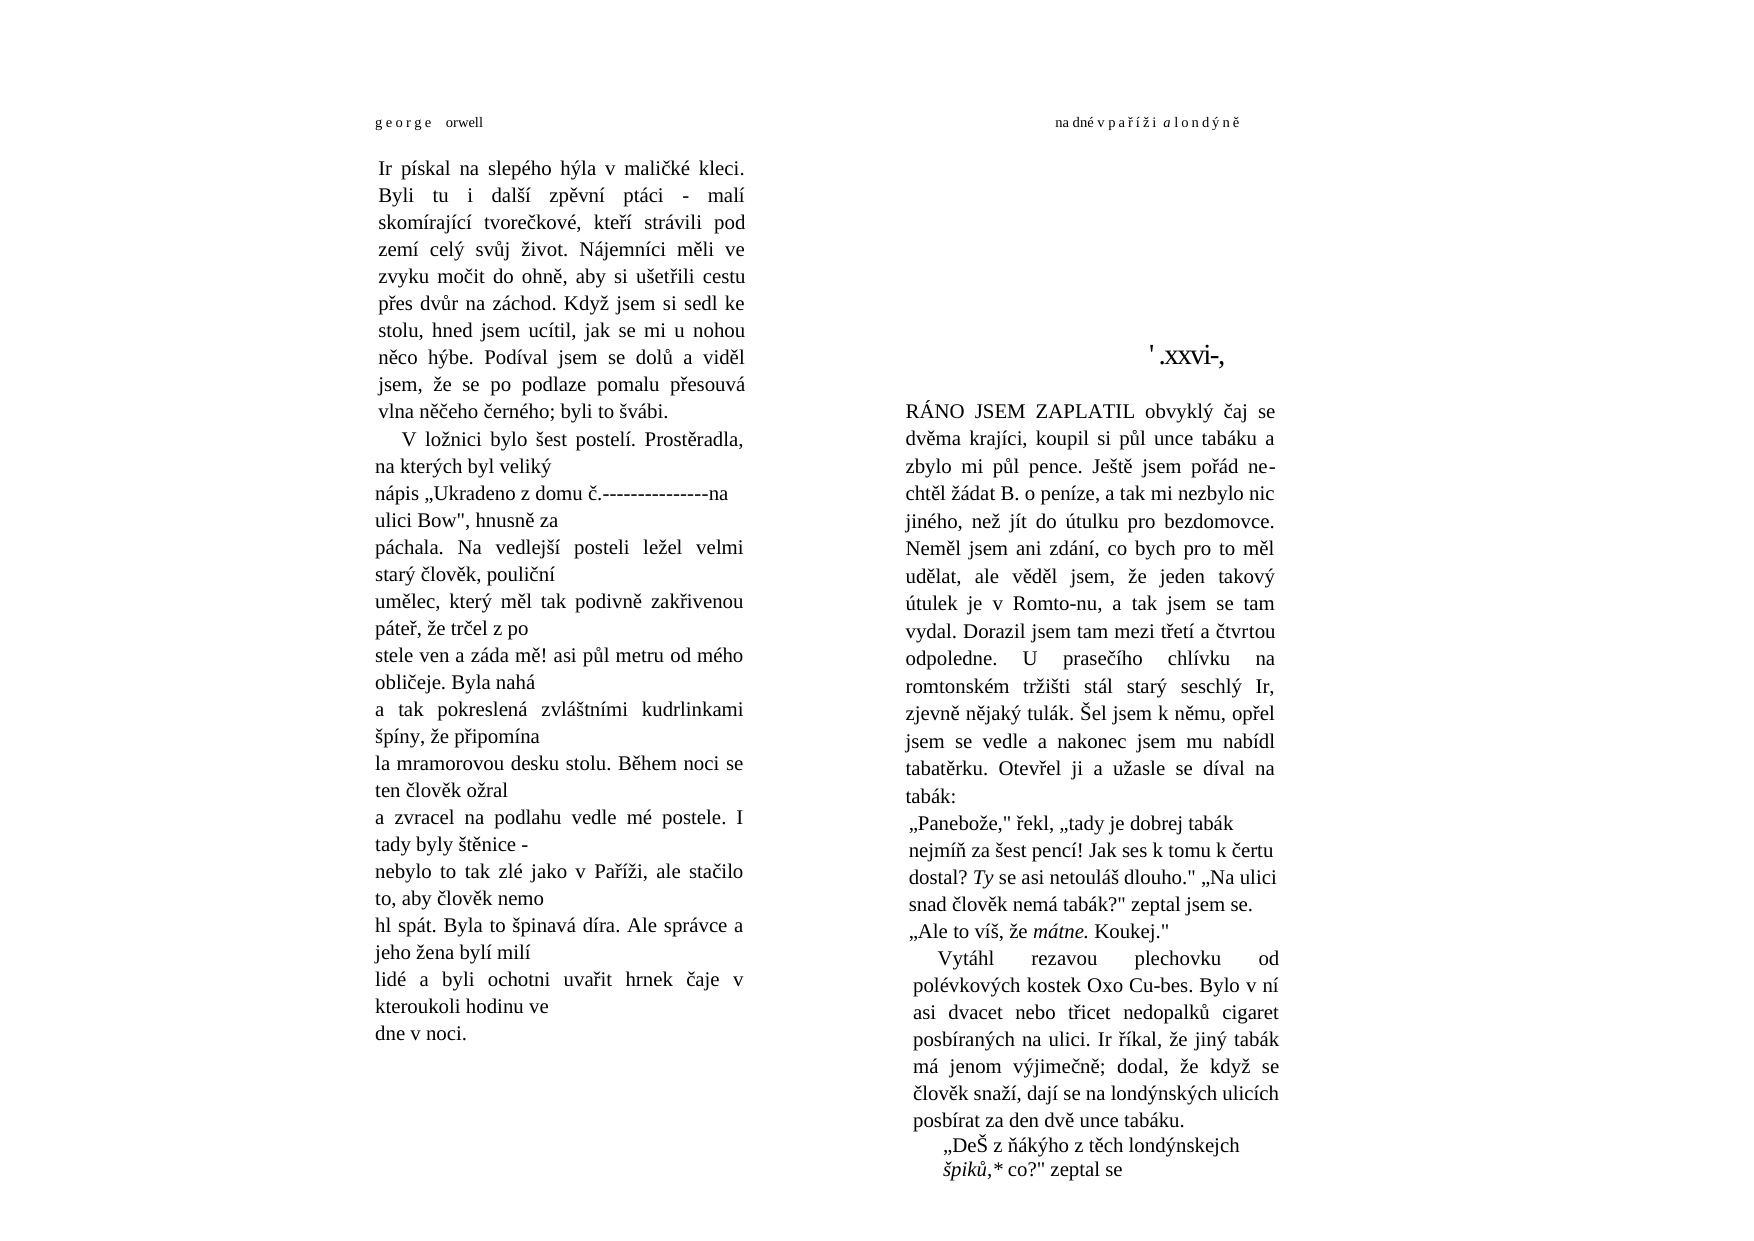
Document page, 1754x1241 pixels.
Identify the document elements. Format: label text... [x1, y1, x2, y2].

text „DeŠ z ňákýho z těch londýnskejch špiků,* co?" zeptal se [943, 1132, 1283, 1181]
text Ir pískal na slepého hýla v maličké kleci. Byli tu i další zpěvní ptáci - malí skomírající tvorečkové, kteří strávili pod zemí celý svůj život. Nájemníci měli ve zvyku močit do ohně, aby si ušetřili cestu přes dvůr na záchod. Když jsem si sedl ke stolu, hned jsem ucítil, jak se mi u nohou něco hýbe. Podíval jsem se dolů a viděl jsem, že se po podlaze pomalu přesouvá vlna něčeho černého; byli to švábi. [378, 154, 745, 423]
text RÁNO JSEM ZAPLATIL obvyklý čaj se dvěma krajíci, koupil si půl unce tabáku a zbylo mi půl pence. Ještě jsem pořád nechtěl žádat B. o peníze, a tak mi nezbylo nic jiného, než jít do útulku pro bezdomovce. Neměl jsem ani zdání, co bych pro to měl udělat, ale věděl jsem, že jeden takový útulek je v Romto-nu, a tak jsem se tam vydal. Dorazil jsem tam mezi třetí a čtvrtou odpoledne. U prasečího chlívku na romtonském tržišti stál starý seschlý Ir, zjevně nějaký tulák. Šel jsem k němu, opřel jsem se vedle a nakonec jsem mu nabídl tabatěrku. Otevřel ji a užasle se díval na tabák: [905, 396, 1275, 809]
text Vytáhl rezavou plechovku od polévkových kostek Oxo Cu-bes. Bylo v ní asi dvacet nebo třicet nedopalků cigaret posbíraných na ulici. Ir říkal, že jiný tabák má jenom výjimečně; dodal, že když se člověk snaží, dají se na londýnských ulicích posbírat za den dvě unce tabáku. [913, 944, 1279, 1132]
text george orwell [375, 114, 506, 131]
text V ložnici bylo šest postelí. Prostěradla, na kterých byl veliký nápis „Ukradeno z domu č. na ulici Bow", hnusně za páchala. Na vedlejší posteli ležel velmi starý člověk, pouliční umělec, který měl tak podivně zakřivenou páteř, že trčel z po stele ven a záda mě! asi půl metru od mého obličeje. Byla nahá a tak pokreslená zvláštními kudrlinkami špíny, že připomína la mramorovou desku stolu. Během noci se ten člověk ožral a zvracel na podlahu vedle mé postele. I tady byly štěnice - nebylo to tak zlé jako v Paříži, ale stačilo to, aby člověk nemo hl spát. Byla to špinavá díra. Ale správce a jeho žena bylí milí lidé a byli ochotni uvařit hrnek čaje v kteroukoli hodinu ve dne v noci. [375, 425, 744, 1045]
text ' .xxvi-, [1149, 337, 1283, 371]
text na dné v paříži a londýně [1055, 114, 1283, 131]
text „Panebože," řekl, „tady je dobrej tabák nejmíň za šest pencí! Jak ses k tomu k čertu dostal? Ty se asi netouláš dlouho." „Na ulici snad člověk nemá tabák?" zeptal jsem se. „Ale to víš, že mátne. Koukej." [908, 809, 1283, 944]
